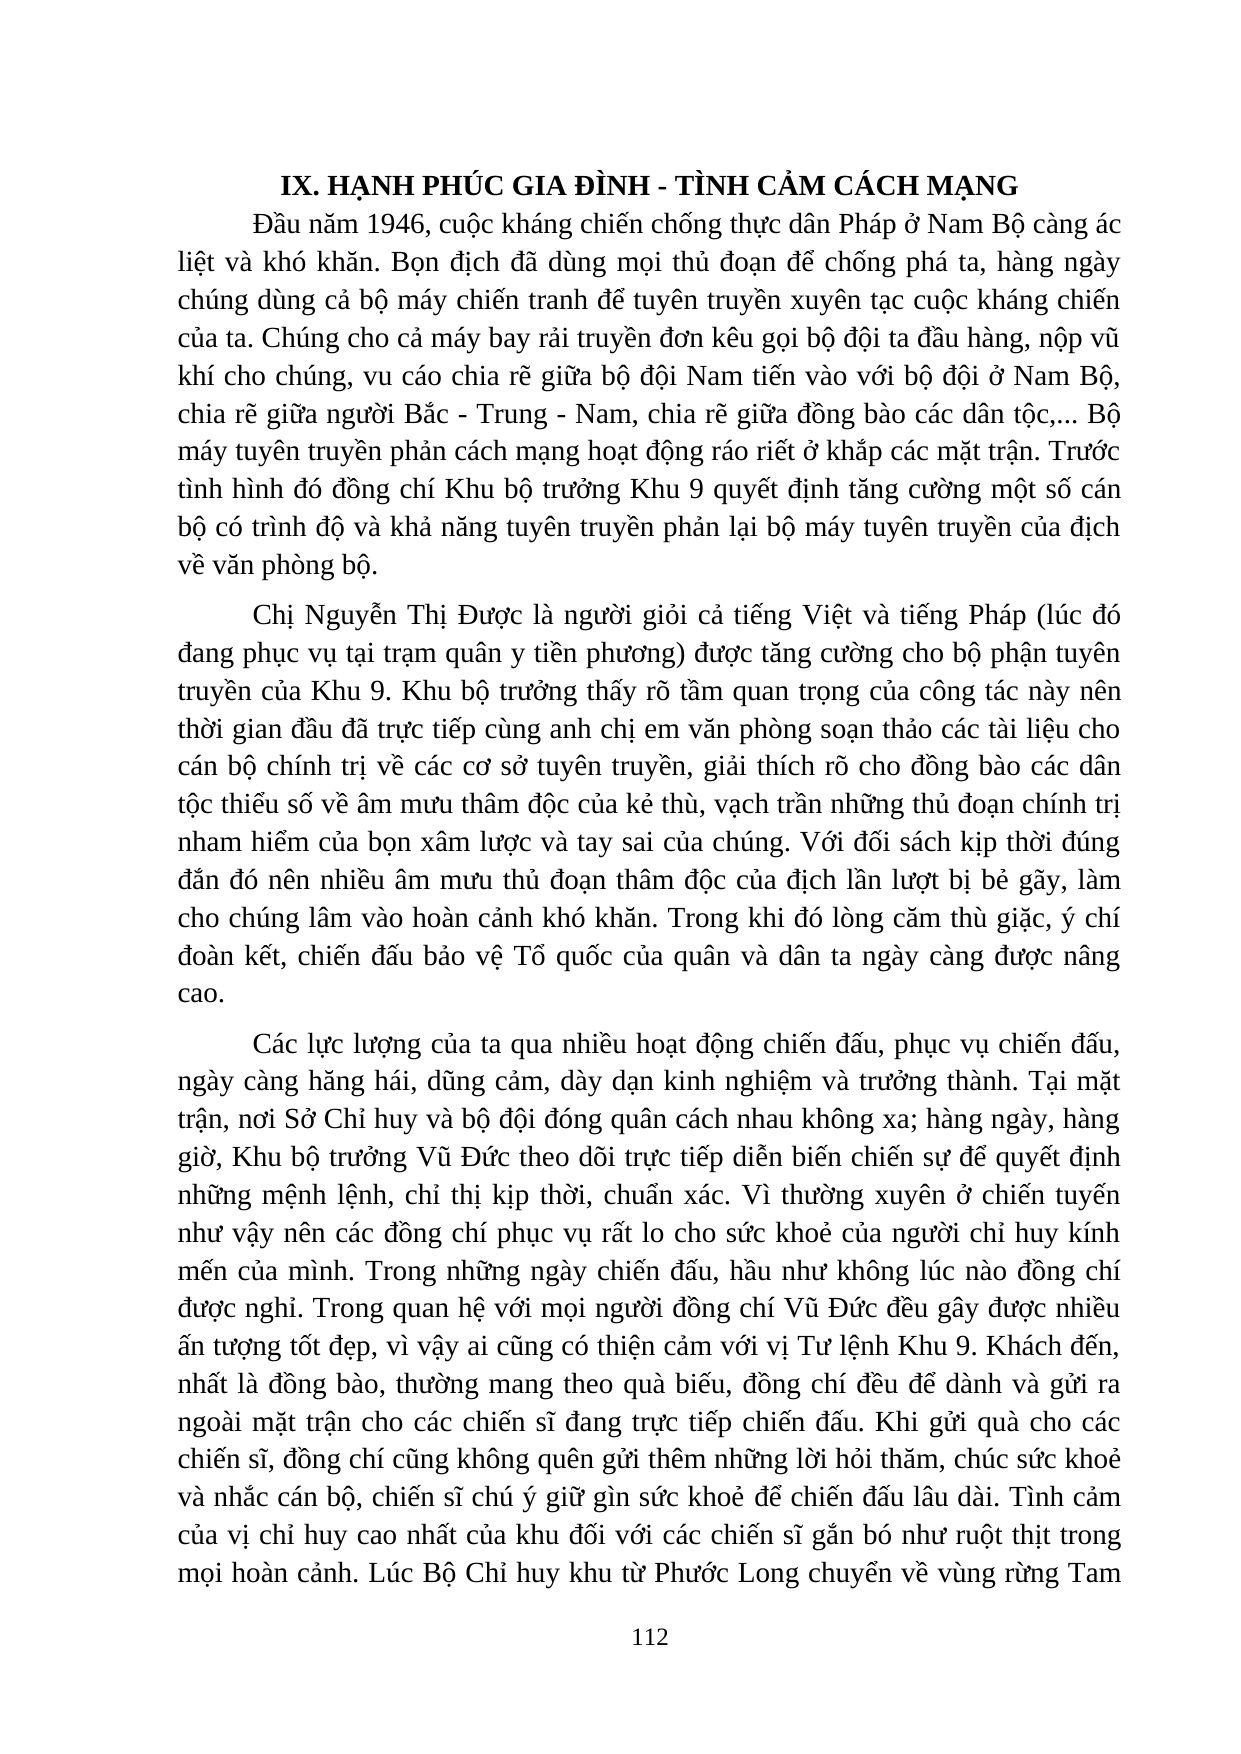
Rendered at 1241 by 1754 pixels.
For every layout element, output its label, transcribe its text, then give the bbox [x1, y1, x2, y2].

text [177, 1026, 1122, 1589]
text Đầu năm 1946, cuộc kháng chiến chống thực dân Pháp ở Nam Bộ càng ác liệt và khó khăn. Bọn địch đã dùng mọi thủ đoạn để chống phá ta, hàng ngày chúng dùng cả bộ máy chiến tranh để tuyên truyền xuyên tạc cuộc kháng chiến của ta. Chúng cho cả máy bay rải truyền đơn kêu gọi bộ đội ta đầu hàng, nộp vũ khí cho chúng, vu cáo chia rẽ giữa bộ đội Nam tiến vào với bộ đội ở Nam Bộ, chia rẽ giữa người Bắc - Trung - Nam, chia rẽ giữa đồng bào các dân tộc,... Bộ máy tuyên truyền phản cách mạng hoạt động ráo riết ở khắp các mặt trận. Trước tình hình đó đồng chí Khu bộ trưởng Khu 9 quyết định tăng cường một số cán bộ có trình độ và khả năng tuyên truyền phản lại bộ máy tuyên truyền của địch về văn phòng bộ. [177, 207, 1122, 581]
subtitle IX. HẠNH PHÚC GIA ĐÌNH - TÌNH CẢM CÁCH MẠNG [177, 168, 1122, 202]
text Chị Nguyễn Thị Được là người giỏi cả tiếng Việt và tiếng Pháp (lúc đó đang phục vụ tại trạm quân y tiền phương) được tăng cường cho bộ phận tuyên truyền của Khu 9. Khu bộ trưởng thấy rõ tầm quan trọng của công tác này nên thời gian đầu đã trực tiếp cùng anh chị em văn phòng soạn thảo các tài liệu cho cán bộ chính trị về các cơ sở tuyên truyền, giải thích rõ cho đồng bào các dân tộc thiểu số về âm mưu thâm độc của kẻ thù, vạch trần những thủ đoạn chính trị nham hiểm của bọn xâm lược và tay sai của chúng. Với đối sách kịp thời đúng đắn đó nên nhiều âm mưu thủ đoạn thâm độc của địch lần lượt bị bẻ gãy, làm cho chúng lâm vào hoàn cảnh khó khăn. Trong khi đó lòng căm thù giặc, ý chí đoàn kết, chiến đấu bảo vệ Tổ quốc của quân và dân ta ngày càng được nâng cao. [177, 597, 1122, 1009]
